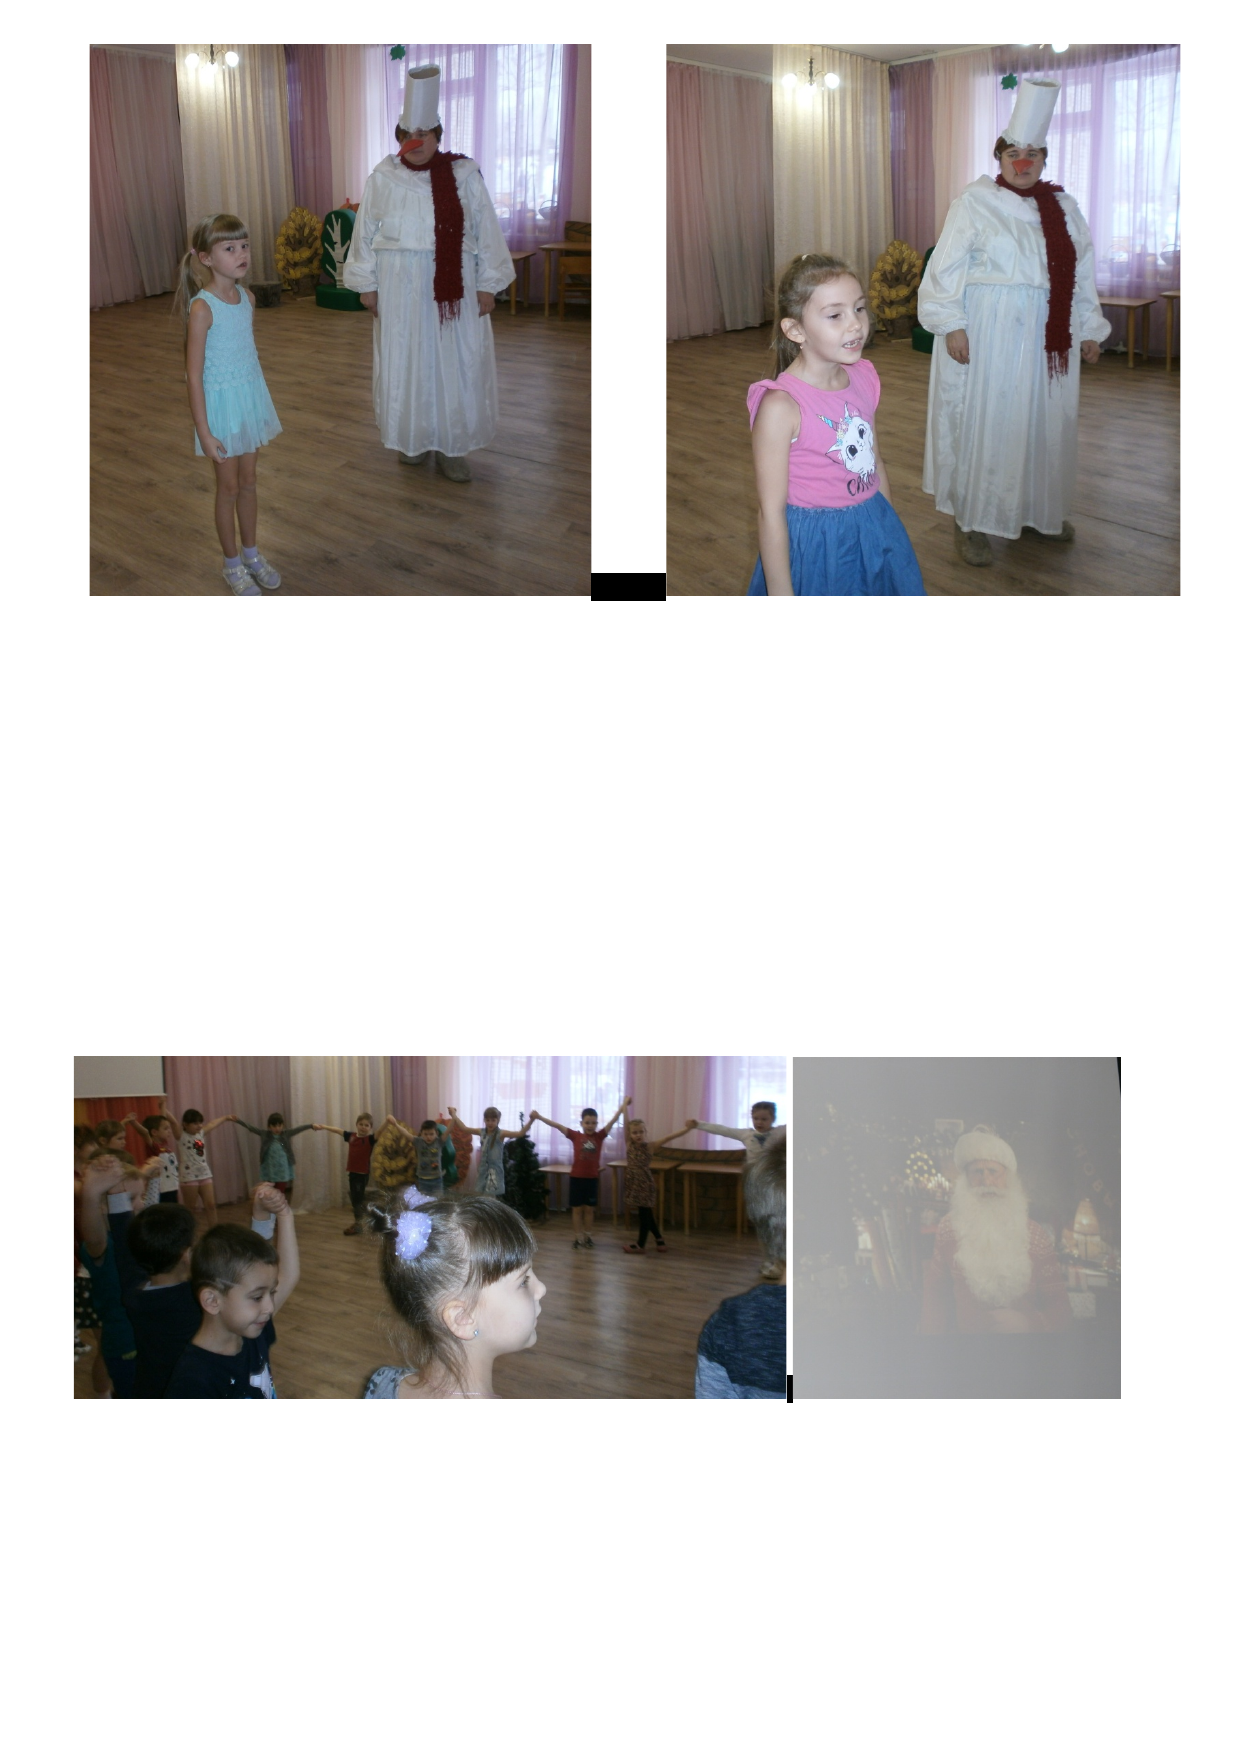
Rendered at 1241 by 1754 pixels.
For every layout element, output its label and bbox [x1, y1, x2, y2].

picture [89, 44, 592, 596]
picture [792, 1057, 1121, 1399]
picture [666, 44, 1181, 596]
picture [73, 1056, 787, 1399]
